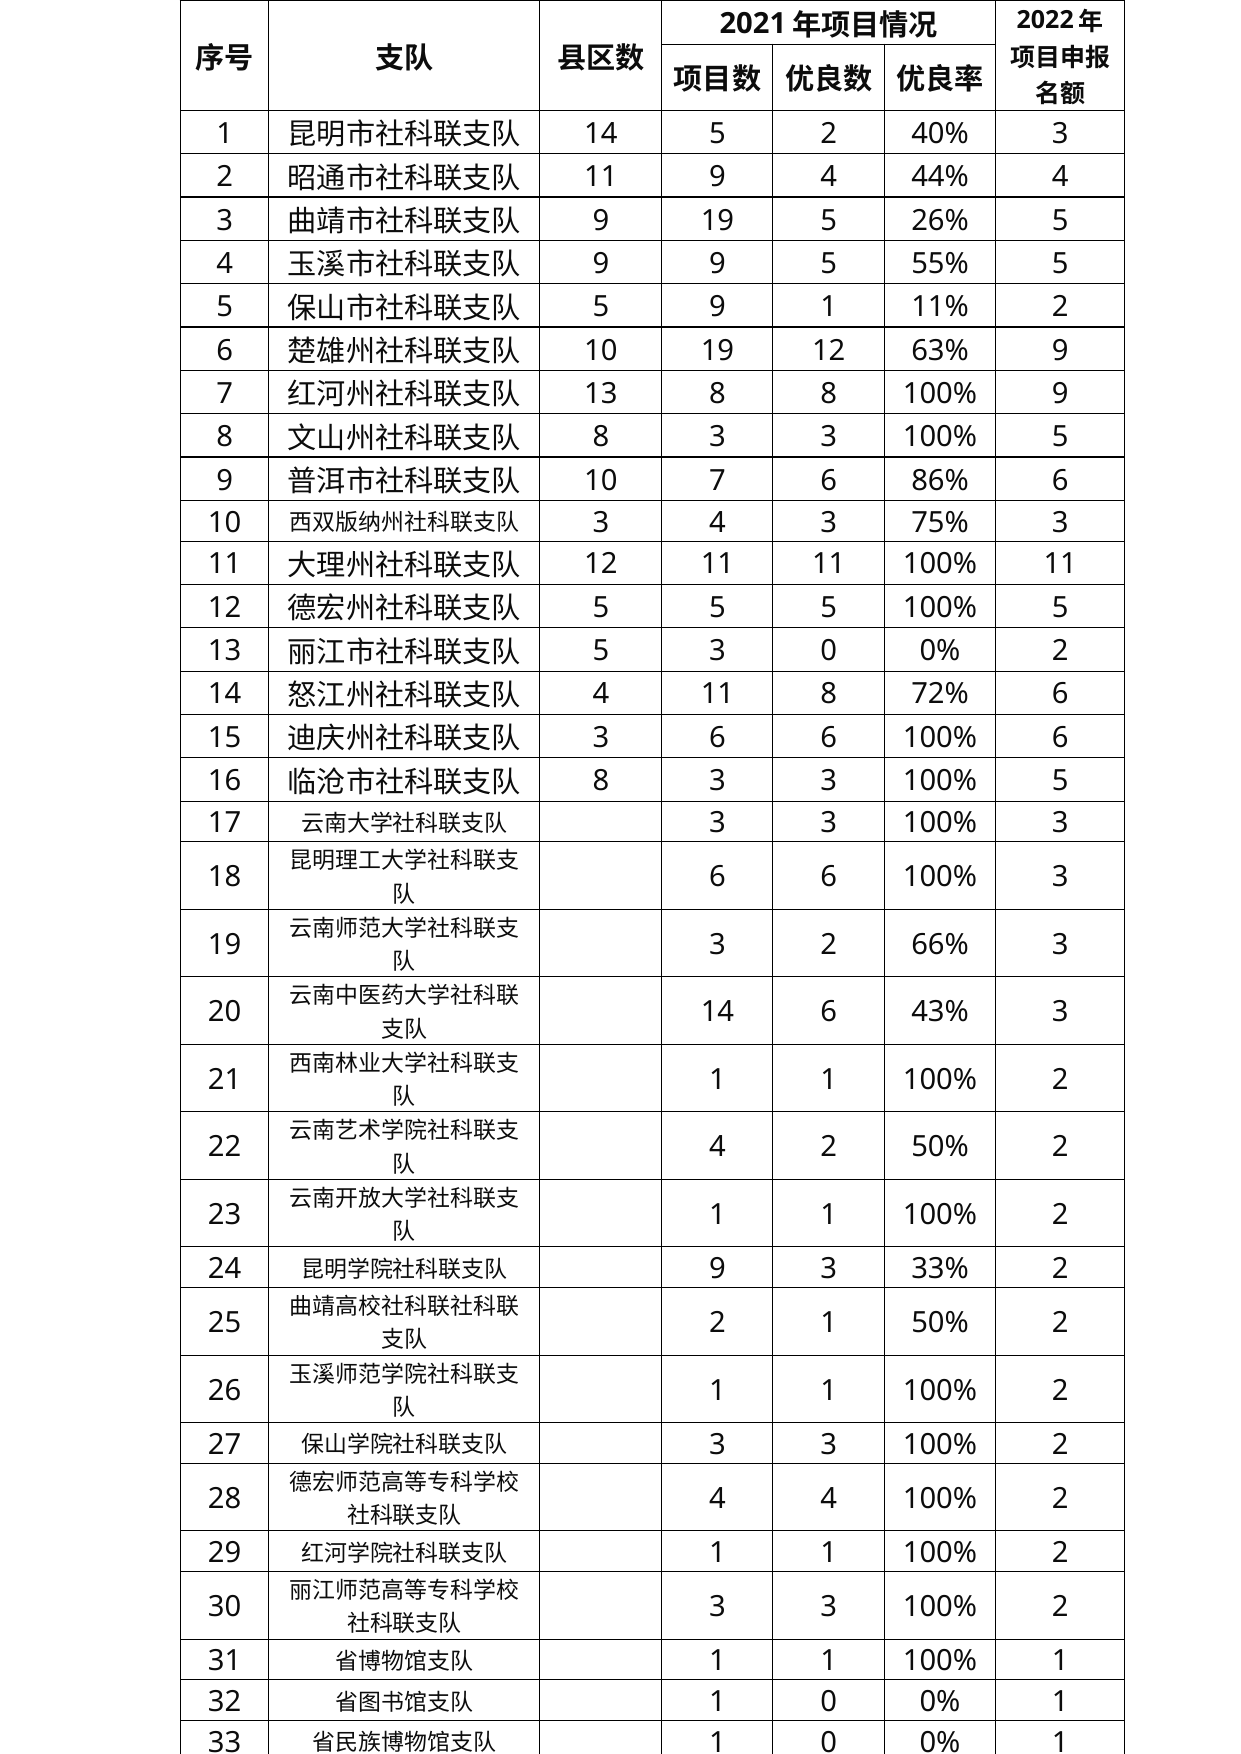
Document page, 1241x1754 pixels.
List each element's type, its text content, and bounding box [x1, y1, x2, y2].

table_cell 100% [885, 1045, 995, 1111]
table_cell 2 [996, 1112, 1124, 1179]
table_cell 1 [773, 1640, 884, 1679]
table_cell 11 [662, 672, 772, 714]
table_cell 3 [773, 414, 884, 456]
table_cell 1 [662, 1680, 772, 1720]
table_cell 保山市社科联支队 [269, 284, 539, 326]
table_cell 5 [996, 198, 1124, 240]
table_cell 1 [662, 1045, 772, 1111]
table_cell 24 [181, 1247, 268, 1287]
table_cell 26 [181, 1356, 268, 1422]
table_cell 3 [540, 501, 661, 541]
table_cell 0 [773, 628, 884, 671]
table_cell 27 [181, 1423, 268, 1463]
table_cell 文山州社科联支队 [269, 414, 539, 456]
table_cell 100% [885, 1356, 995, 1422]
table_cell 昆明学院社科联支队 [269, 1247, 539, 1287]
table_cell 6 [773, 715, 884, 757]
table_cell 1 [773, 1288, 884, 1354]
table_cell 3 [662, 802, 772, 841]
table_cell 15 [181, 715, 268, 757]
table_cell [540, 842, 661, 909]
table_cell [540, 1721, 661, 1754]
table_cell 3 [773, 1572, 884, 1638]
table_cell 4 [773, 154, 884, 196]
table_cell 0 [773, 1721, 884, 1754]
table_cell 2 [996, 1045, 1124, 1111]
table_cell 云南艺术学院社科联支队 [269, 1112, 539, 1179]
table_cell 33 [181, 1721, 268, 1754]
table_cell 2 [662, 1288, 772, 1354]
table_cell 11% [885, 284, 995, 326]
table_cell 9 [662, 1247, 772, 1287]
table_cell 云南中医药大学社科联支队 [269, 977, 539, 1044]
table_cell [540, 1423, 661, 1463]
table_cell 丽江市社科联支队 [269, 628, 539, 671]
table_cell 3 [773, 501, 884, 541]
table_cell 6 [773, 977, 884, 1044]
table_cell 20 [181, 977, 268, 1044]
table_cell 0 [773, 1680, 884, 1720]
table_cell 9 [540, 198, 661, 240]
table_cell 4 [996, 154, 1124, 196]
table_cell 2 [773, 1112, 884, 1179]
table_cell 5 [773, 198, 884, 240]
table_cell 玉溪市社科联支队 [269, 241, 539, 283]
table_cell [540, 1247, 661, 1287]
table_cell 5 [540, 284, 661, 326]
table_cell 1 [773, 1045, 884, 1111]
table_cell 19 [662, 198, 772, 240]
table_cell 13 [181, 628, 268, 671]
table_cell 西双版纳州社科联支队 [269, 501, 539, 541]
table_cell 31 [181, 1640, 268, 1679]
table_cell 5 [773, 241, 884, 283]
table_cell 100% [885, 758, 995, 801]
table_cell [540, 1572, 661, 1638]
table_cell 9 [181, 458, 268, 500]
table_cell [540, 977, 661, 1044]
table_cell 55% [885, 241, 995, 283]
table_cell 昆明市社科联支队 [269, 111, 539, 153]
table_cell 4 [662, 501, 772, 541]
table_cell 100% [885, 1640, 995, 1679]
table_cell 7 [662, 458, 772, 500]
table_cell 9 [996, 371, 1124, 413]
table_cell [540, 910, 661, 976]
table_cell 1 [662, 1180, 772, 1246]
table_cell 2 [996, 1247, 1124, 1287]
table_cell 40% [885, 111, 995, 153]
table_cell 66% [885, 910, 995, 976]
table_cell 13 [540, 371, 661, 413]
table_cell 5 [540, 585, 661, 627]
table_cell 12 [773, 328, 884, 370]
table_cell 100% [885, 1180, 995, 1246]
table_cell 3 [773, 1423, 884, 1463]
table_cell 3 [662, 414, 772, 456]
table_cell 3 [662, 758, 772, 801]
table_cell 18 [181, 842, 268, 909]
table_cell 50% [885, 1288, 995, 1354]
table_cell [540, 1180, 661, 1246]
table_cell 30 [181, 1572, 268, 1638]
table_cell 7 [181, 371, 268, 413]
table_cell 0% [885, 628, 995, 671]
table_cell [540, 1356, 661, 1422]
table_cell 28 [181, 1464, 268, 1530]
table_cell 50% [885, 1112, 995, 1179]
table_cell 14 [540, 111, 661, 153]
table_cell 2 [996, 1288, 1124, 1354]
table_cell 1 [773, 1356, 884, 1422]
table_cell 曲靖高校社科联社科联支队 [269, 1288, 539, 1354]
table_cell 普洱市社科联支队 [269, 458, 539, 500]
table_cell 2 [996, 1356, 1124, 1422]
table_cell [540, 1464, 661, 1530]
table_cell 2 [773, 111, 884, 153]
table_cell 4 [662, 1464, 772, 1530]
table_cell [540, 1045, 661, 1111]
table_cell 22 [181, 1112, 268, 1179]
table_cell 云南大学社科联支队 [269, 802, 539, 841]
table_cell 3 [773, 758, 884, 801]
table_cell 100% [885, 1572, 995, 1638]
table_cell 43% [885, 977, 995, 1044]
table_cell 丽江师范高等专科学校社科联支队 [269, 1572, 539, 1638]
table_cell 32 [181, 1680, 268, 1720]
table_cell 4 [773, 1464, 884, 1530]
table_cell 6 [996, 672, 1124, 714]
table_cell 5 [996, 414, 1124, 456]
table_cell 23 [181, 1180, 268, 1246]
table_cell 72% [885, 672, 995, 714]
table_cell 3 [996, 977, 1124, 1044]
table_header 支队 [269, 1, 539, 110]
table_cell 1 [662, 1640, 772, 1679]
table_cell 11 [540, 154, 661, 196]
table_cell 1 [773, 1531, 884, 1571]
table_cell 2 [773, 910, 884, 976]
table_cell 26% [885, 198, 995, 240]
table_cell 1 [996, 1640, 1124, 1679]
table_cell 省博物馆支队 [269, 1640, 539, 1679]
table_cell 3 [996, 501, 1124, 541]
table_cell 75% [885, 501, 995, 541]
table_cell 10 [540, 458, 661, 500]
table_cell 2 [996, 1531, 1124, 1571]
table_cell 3 [662, 1572, 772, 1638]
table_cell 德宏师范高等专科学校社科联支队 [269, 1464, 539, 1530]
table_cell 19 [662, 328, 772, 370]
table_cell 楚雄州社科联支队 [269, 328, 539, 370]
table_cell 6 [773, 458, 884, 500]
table_cell 100% [885, 802, 995, 841]
table_cell 100% [885, 371, 995, 413]
table_cell [540, 1680, 661, 1720]
table_cell [540, 1531, 661, 1571]
table_cell 5 [773, 585, 884, 627]
table_cell 3 [996, 111, 1124, 153]
table_cell 9 [540, 241, 661, 283]
table_cell 优良率 [885, 45, 995, 110]
table_cell 1 [996, 1721, 1124, 1754]
table_cell 2 [996, 1464, 1124, 1530]
table_cell 3 [662, 628, 772, 671]
table_cell 11 [996, 542, 1124, 584]
table_cell 优良数 [773, 45, 884, 110]
table_cell 0% [885, 1721, 995, 1754]
table_cell 33% [885, 1247, 995, 1287]
table_cell 8 [181, 414, 268, 456]
table_cell 10 [181, 501, 268, 541]
table_cell 6 [996, 458, 1124, 500]
table_cell 怒江州社科联支队 [269, 672, 539, 714]
table_cell 100% [885, 1531, 995, 1571]
table_cell 5 [662, 111, 772, 153]
table_cell 3 [773, 802, 884, 841]
table_cell 德宏州社科联支队 [269, 585, 539, 627]
table_cell 100% [885, 1464, 995, 1530]
table_cell 5 [540, 628, 661, 671]
table_cell 红河学院社科联支队 [269, 1531, 539, 1571]
table_cell 100% [885, 1423, 995, 1463]
table_cell 5 [181, 284, 268, 326]
table_cell 3 [662, 910, 772, 976]
table_cell [540, 1288, 661, 1354]
table_cell 86% [885, 458, 995, 500]
table_cell 8 [540, 758, 661, 801]
table_cell 17 [181, 802, 268, 841]
table_cell 3 [996, 910, 1124, 976]
table_cell 1 [996, 1680, 1124, 1720]
table_cell 14 [662, 977, 772, 1044]
table_cell 项目数 [662, 45, 772, 110]
table_cell 4 [662, 1112, 772, 1179]
table_cell 云南开放大学社科联支队 [269, 1180, 539, 1246]
table_cell 21 [181, 1045, 268, 1111]
table_cell 100% [885, 542, 995, 584]
table_cell 8 [662, 371, 772, 413]
table_cell 5 [996, 758, 1124, 801]
table_cell 100% [885, 585, 995, 627]
table_header 序号 [181, 1, 268, 110]
table_cell 省图书馆支队 [269, 1680, 539, 1720]
table_cell 8 [773, 672, 884, 714]
table_cell 3 [996, 802, 1124, 841]
table_cell 6 [996, 715, 1124, 757]
table_cell 100% [885, 842, 995, 909]
table_cell 9 [662, 284, 772, 326]
table_cell 8 [540, 414, 661, 456]
table_header 2022年 项目申报名额 [996, 1, 1124, 110]
table_cell 2 [996, 284, 1124, 326]
table_cell 29 [181, 1531, 268, 1571]
table_cell 63% [885, 328, 995, 370]
table_cell 100% [885, 715, 995, 757]
table_cell 2 [996, 1423, 1124, 1463]
table_header 2021年项目情况 [662, 1, 995, 43]
table_cell 9 [662, 241, 772, 283]
table_cell 迪庆州社科联支队 [269, 715, 539, 757]
table_cell 9 [662, 154, 772, 196]
table_cell 19 [181, 910, 268, 976]
table_cell 3 [662, 1423, 772, 1463]
table_cell 1 [662, 1721, 772, 1754]
table_cell 1 [773, 284, 884, 326]
table_cell 省民族博物馆支队 [269, 1721, 539, 1754]
table_cell 1 [662, 1531, 772, 1571]
table_cell 6 [773, 842, 884, 909]
table_cell 5 [996, 241, 1124, 283]
table_cell 12 [540, 542, 661, 584]
table_cell 11 [181, 542, 268, 584]
table_cell 临沧市社科联支队 [269, 758, 539, 801]
table_cell 10 [540, 328, 661, 370]
table_cell 14 [181, 672, 268, 714]
table_cell 西南林业大学社科联支队 [269, 1045, 539, 1111]
table_cell 3 [773, 1247, 884, 1287]
table_cell 大理州社科联支队 [269, 542, 539, 584]
table_cell 25 [181, 1288, 268, 1354]
table_cell 2 [996, 1180, 1124, 1246]
table_cell 11 [773, 542, 884, 584]
table_cell 3 [540, 715, 661, 757]
table_cell 3 [181, 198, 268, 240]
table_cell 曲靖市社科联支队 [269, 198, 539, 240]
table_cell 11 [662, 542, 772, 584]
table_cell 4 [540, 672, 661, 714]
table_cell 16 [181, 758, 268, 801]
table_cell [540, 1640, 661, 1679]
table_cell [540, 802, 661, 841]
table_cell 6 [181, 328, 268, 370]
table_header 县区数 [540, 1, 661, 110]
table_cell 1 [662, 1356, 772, 1422]
table_cell 6 [662, 715, 772, 757]
table_cell 2 [996, 1572, 1124, 1638]
table_cell 2 [996, 628, 1124, 671]
table_cell 保山学院社科联支队 [269, 1423, 539, 1463]
table_cell 3 [996, 842, 1124, 909]
table_cell 1 [773, 1180, 884, 1246]
table_cell 0% [885, 1680, 995, 1720]
table_cell 8 [773, 371, 884, 413]
table_cell 昭通市社科联支队 [269, 154, 539, 196]
table_cell 12 [181, 585, 268, 627]
table_cell 9 [996, 328, 1124, 370]
table_cell 5 [996, 585, 1124, 627]
table_cell 玉溪师范学院社科联支队 [269, 1356, 539, 1422]
table_cell 100% [885, 414, 995, 456]
table_cell 红河州社科联支队 [269, 371, 539, 413]
table_cell 6 [662, 842, 772, 909]
table_cell 44% [885, 154, 995, 196]
table_cell [540, 1112, 661, 1179]
table_cell 昆明理工大学社科联支队 [269, 842, 539, 909]
table_cell 2 [181, 154, 268, 196]
table_cell 1 [181, 111, 268, 153]
table_cell 4 [181, 241, 268, 283]
table_cell 云南师范大学社科联支队 [269, 910, 539, 976]
table_cell 5 [662, 585, 772, 627]
